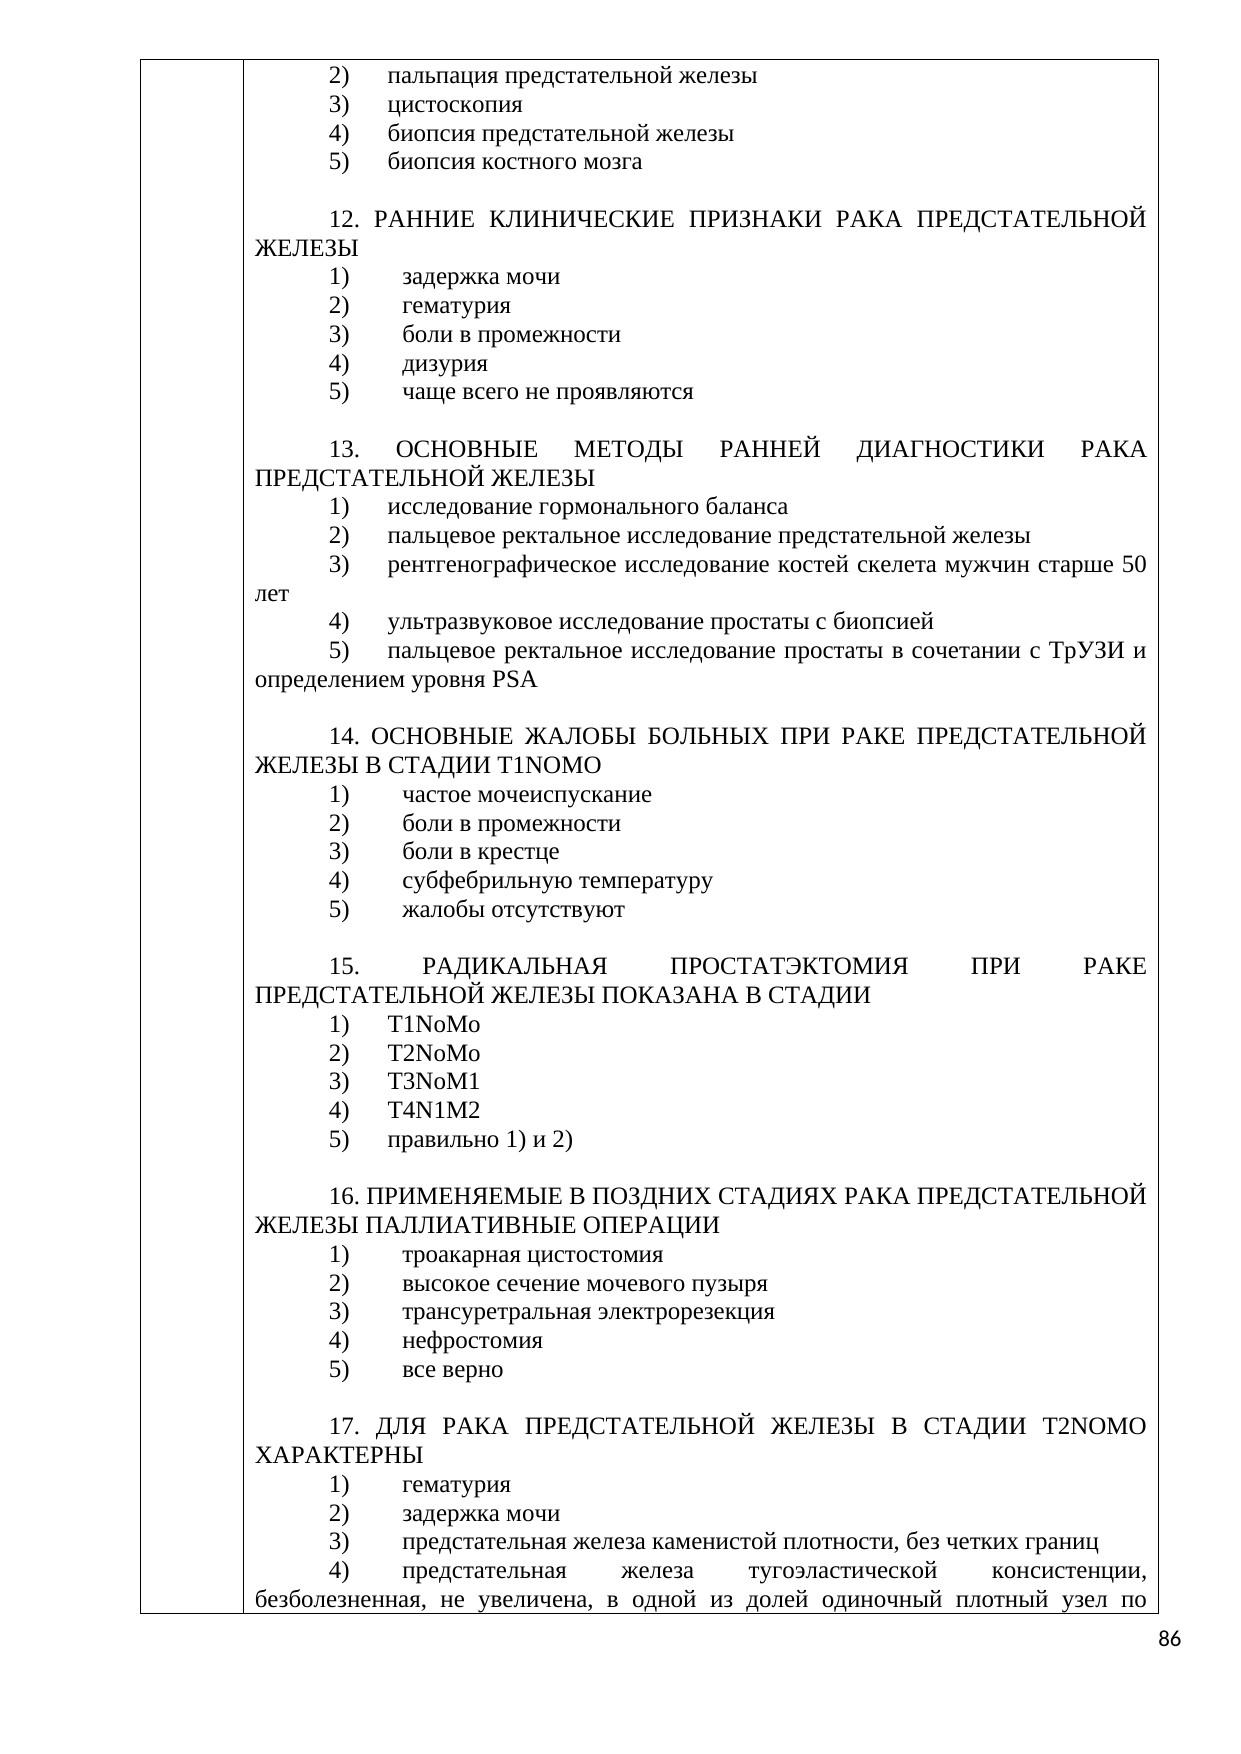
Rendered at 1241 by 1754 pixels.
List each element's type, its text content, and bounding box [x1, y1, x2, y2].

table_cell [244, 60, 1158, 1613]
table_cell 3 [141, 60, 243, 1613]
